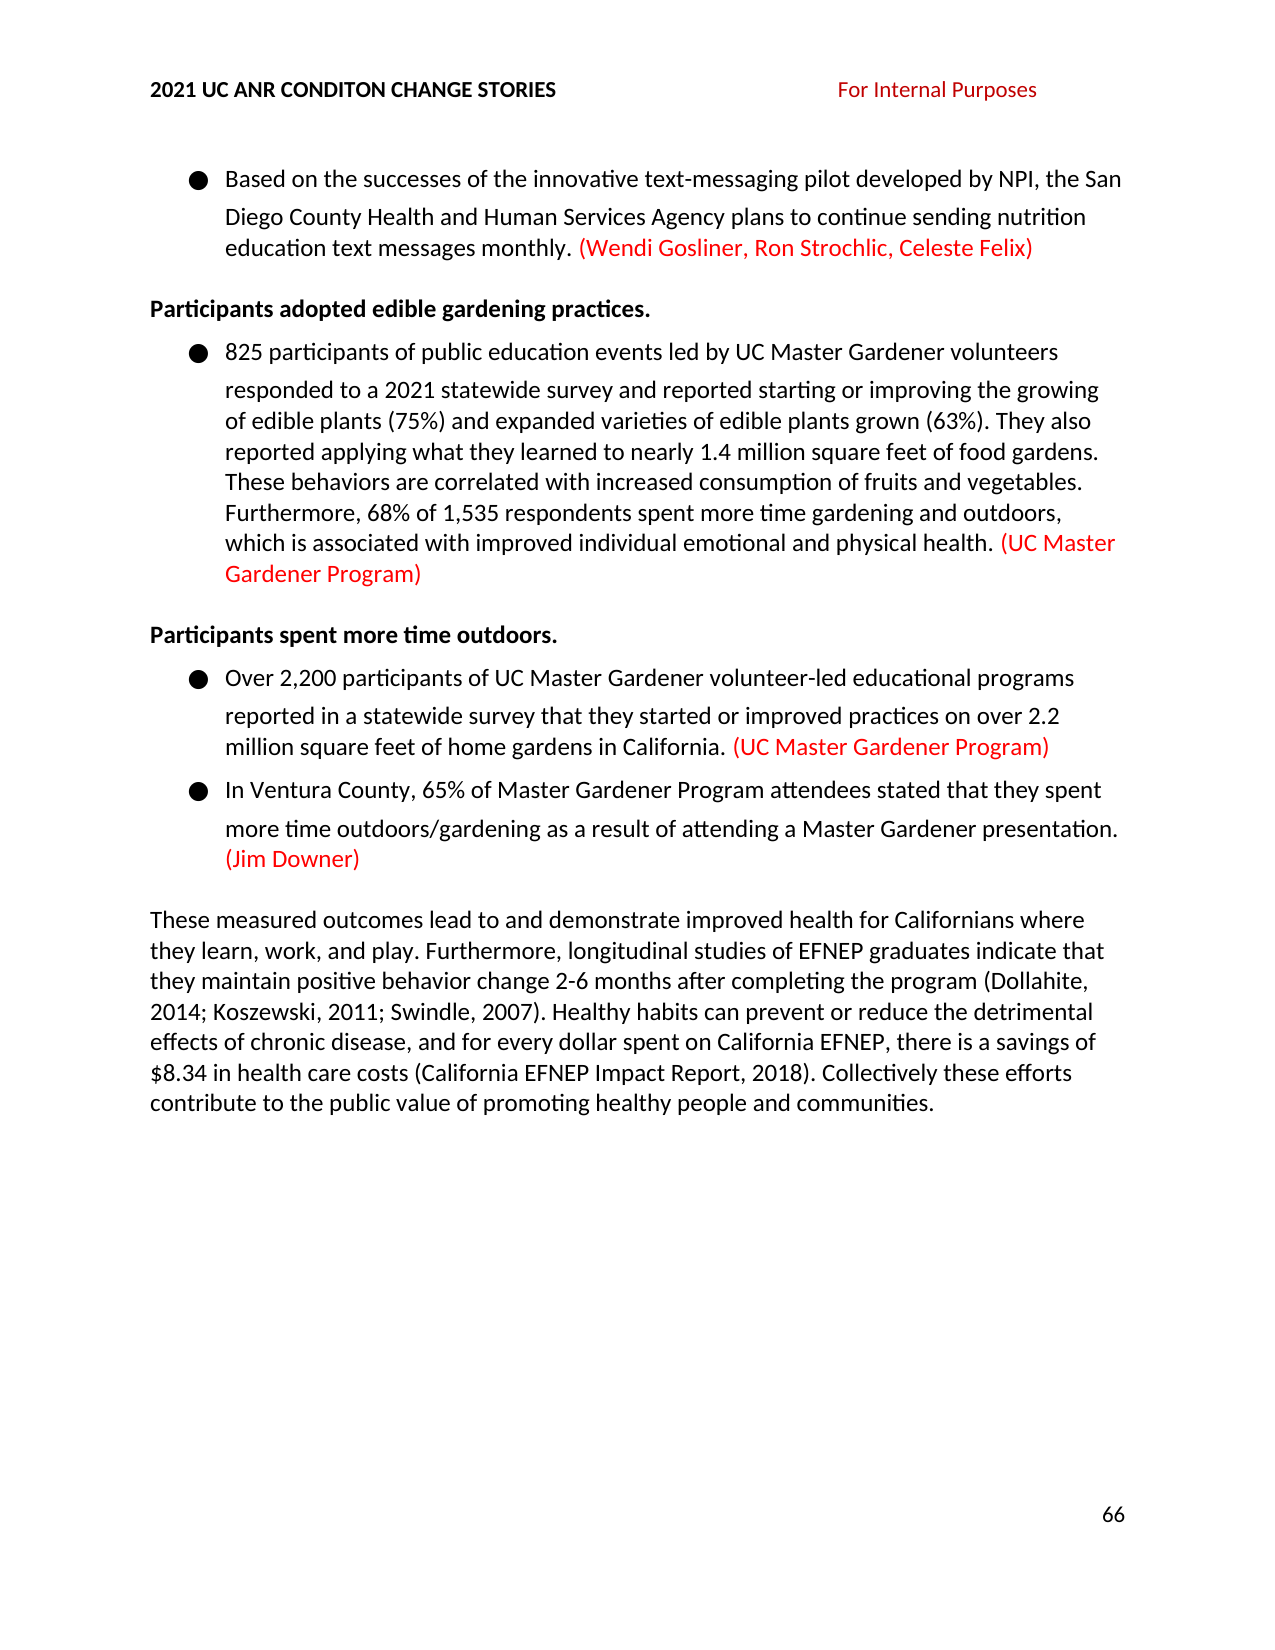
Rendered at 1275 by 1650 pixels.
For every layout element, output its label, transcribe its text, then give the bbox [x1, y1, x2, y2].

list 825 participants of public education events led by UC Master Gardener volunteers responded to a 2021 statewide survey and reported starting or improving the growing of edible plants (75%) and expanded varieties of edible plants grown (63%). They also reported applying what they learned to nearly 1.4 million square feet of food gardens. These behaviors are correlated with increased consumption of fruits and vegetables. Furthermore, 68% of 1,535 respondents spent more time gardening and outdoors, which is associated with improved individual emotional and physical health. (UC Master Gardener Program) [187, 323, 1125, 588]
list Based on the successes of the innovative text-messaging pilot developed by NPI, the San Diego County Health and Human Services Agency plans to continue sending nutrition education text messages monthly. (Wendi Gosliner, Ron Strochlic, Celeste Felix) [187, 150, 1125, 262]
text These measured outcomes lead to and demonstrate improved health for Californians where they learn, work, and play. Furthermore, longitudinal studies of EFNEP graduates indicate that they maintain positive behavior change 2-6 months after completing the program (Dollahite, 2014; Koszewski, 2011; Swindle, 2007). Healthy habits can prevent or reduce the detrimental effects of chronic disease, and for every dollar spent on California EFNEP, there is a savings of $8.34 in health care costs (California EFNEP Impact Report, 2018). Collectively these efforts contribute to the public value of promoting healthy people and communities. [150, 904, 1125, 1118]
list In Ventura County, 65% of Master Gardener Program attendees stated that they spent more time outdoors/gardening as a result of attending a Master Gardener presentation. (Jim Downer) [187, 762, 1125, 874]
text Participants spent more time outdoors. [150, 619, 1125, 649]
list Over 2,200 participants of UC Master Gardener volunteer-led educational programs reported in a statewide survey that they started or improved practices on over 2.2 million square feet of home gardens in California. (UC Master Gardener Program) [187, 649, 1125, 762]
text Participants adopted edible gardening practices. [150, 293, 1125, 323]
